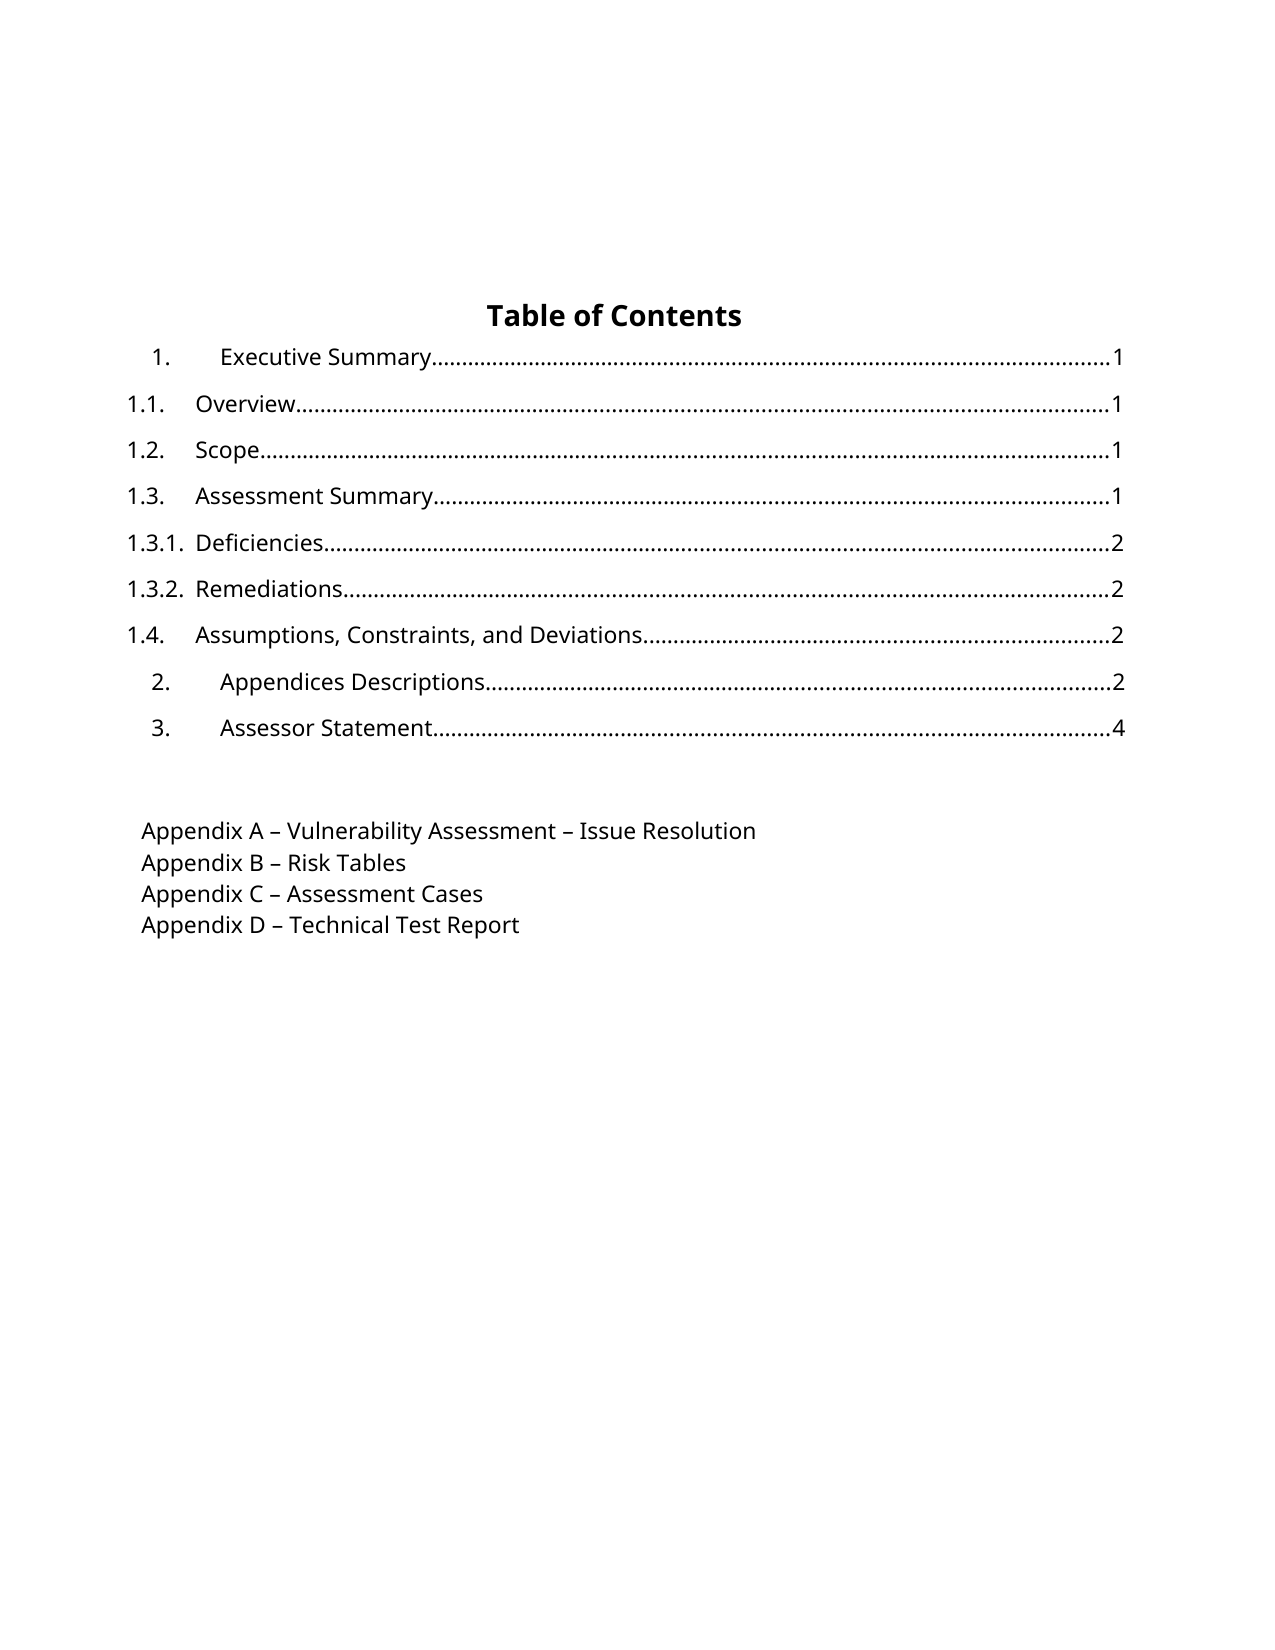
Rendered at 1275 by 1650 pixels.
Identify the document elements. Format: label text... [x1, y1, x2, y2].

text Appendix B – Risk Tables [141, 846, 1125, 878]
text Appendix A – Vulnerability Assessment – Issue Resolution [141, 815, 1125, 846]
text Appendix D – Technical Test Report [141, 909, 1125, 940]
text Appendix C – Assessment Cases [141, 878, 1125, 909]
